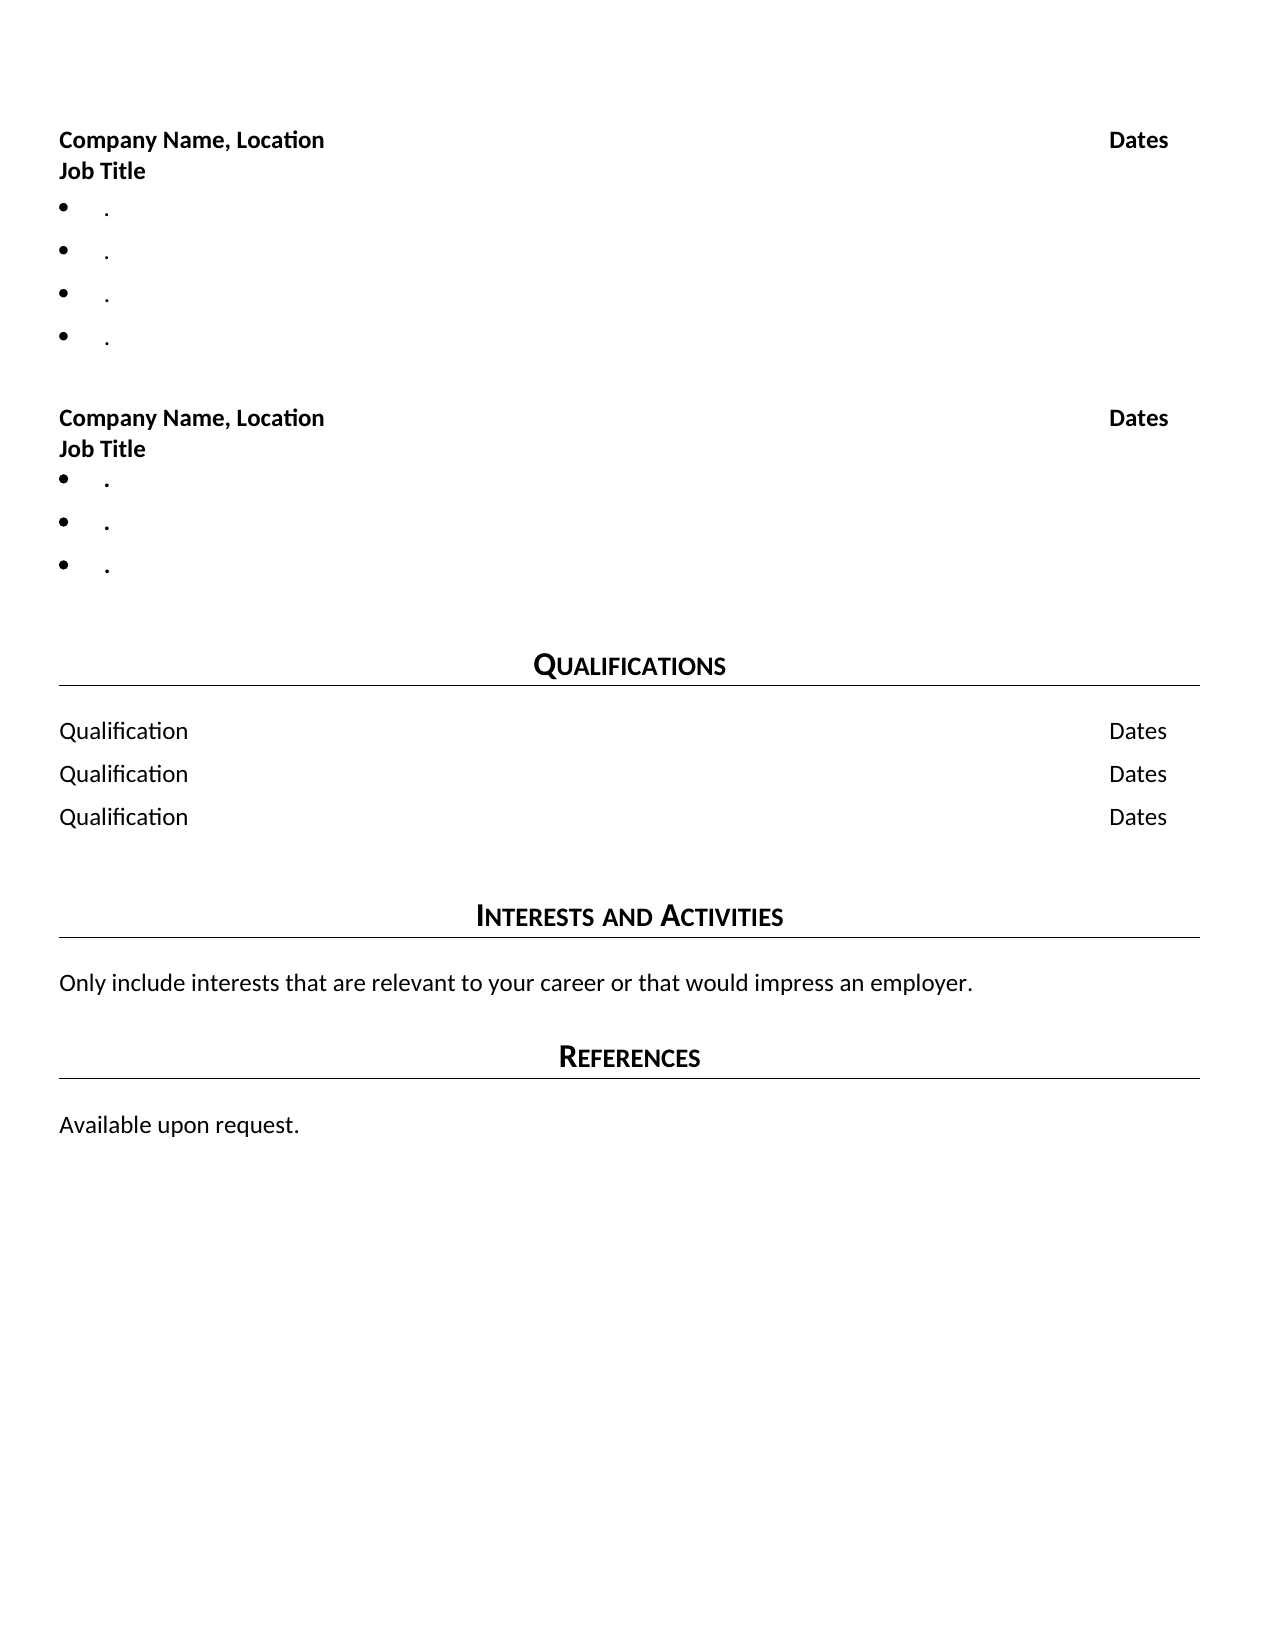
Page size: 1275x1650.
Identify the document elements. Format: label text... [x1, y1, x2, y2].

text Qualification Dates [59, 715, 1200, 746]
text Available upon request. [59, 1109, 1200, 1140]
list . [59, 463, 1200, 494]
list . [59, 321, 1200, 352]
subtitle Qualifications [59, 642, 1200, 685]
text Job Title [59, 433, 1200, 463]
list . [59, 278, 1200, 308]
text Job Title [59, 155, 1200, 186]
text Company Name, Location Dates [59, 125, 1200, 155]
text Company Name, Location Dates [59, 402, 1200, 433]
subtitle References [59, 1035, 1200, 1078]
list . [59, 549, 1200, 580]
subtitle Interests and Activities [59, 894, 1200, 937]
list . [59, 235, 1200, 266]
list . [59, 192, 1200, 222]
text Qualification Dates [59, 758, 1200, 789]
text Only include interests that are relevant to your career or that would impress an employer. [59, 967, 1200, 997]
list . [59, 506, 1200, 537]
text Qualification Dates [59, 801, 1200, 832]
